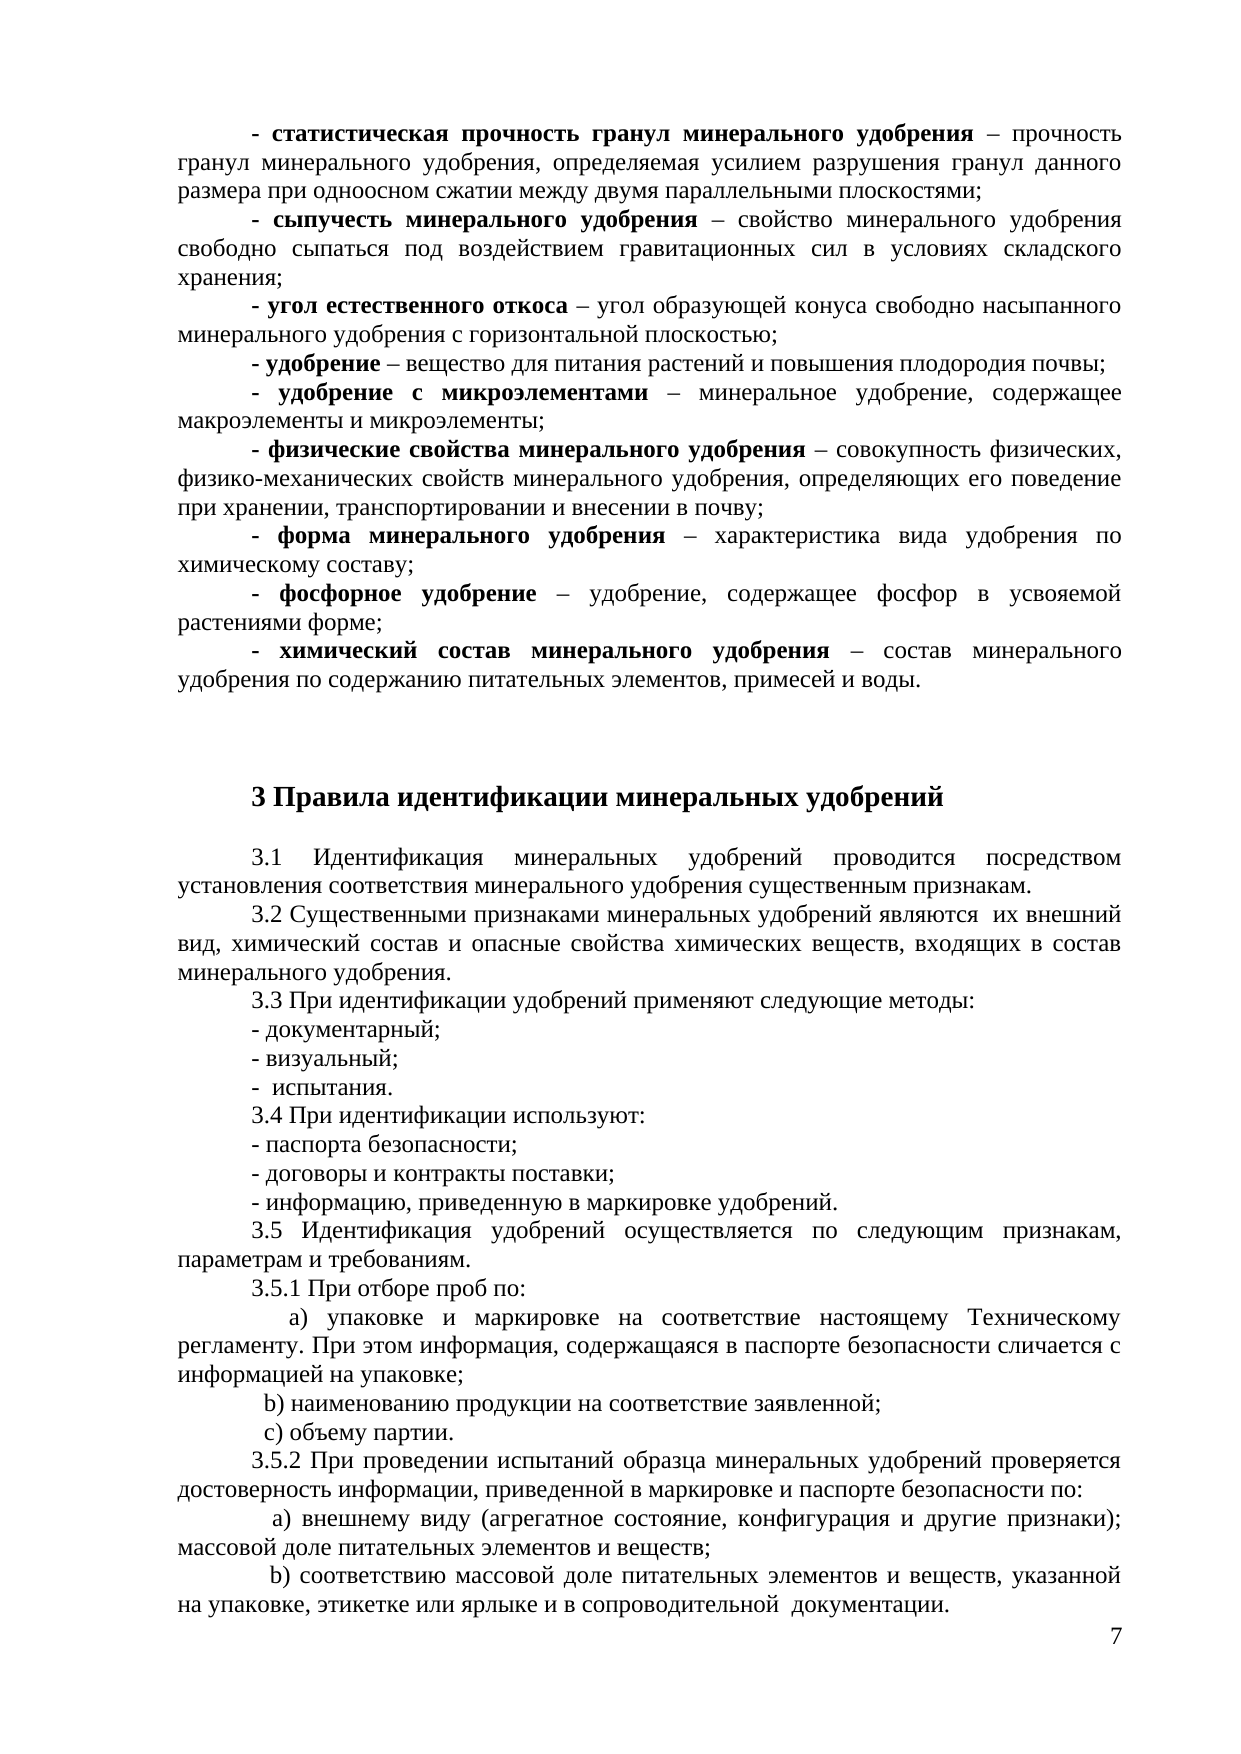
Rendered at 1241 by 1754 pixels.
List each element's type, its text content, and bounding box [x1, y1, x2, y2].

list 3.4 При идентификации используют: [177, 1100, 1122, 1129]
list а) внешнему виду (агрегатное состояние, конфигурация и другие признаки); массовой доле питательных элементов и веществ; [177, 1503, 1122, 1560]
list - испытания. [177, 1072, 1122, 1100]
text - удобрение с микроэлементами – минеральное удобрение, содержащее макроэлементы и микроэлементы; [177, 377, 1122, 434]
text - угол естественного откоса – угол образующей конуса свободно насыпанного минерального удобрения с горизонтальной плоскостью; [177, 291, 1122, 348]
text - статистическая прочность гранул минерального удобрения – прочность гранул минерального удобрения, определяемая усилием разрушения гранул данного размера при одноосном сжатии между двумя параллельными плоскостями; [177, 118, 1122, 204]
text - физические свойства минерального удобрения – совокупность физических, физико-механических свойств минерального удобрения, определяющих его поведение при хранении, транспортировании и внесении в почву; [177, 434, 1122, 521]
text - удобрение – вещество для питания растений и повышения плодородия почвы; [177, 348, 1122, 377]
text - фосфорное удобрение – удобрение, содержащее фосфор в усвояемой растениями форме; [177, 578, 1122, 636]
text - сыпучесть минерального удобрения – свойство минерального удобрения свободно сыпаться под воздействием гравитационных сил в условиях складского хранения; [177, 204, 1122, 291]
text 3 Правила идентификации минеральных удобрений [177, 779, 1122, 813]
list а) упаковке и маркировке на соответствие настоящему Техническому регламенту. При этом информация, содержащаяся в паспорте безопасности сличается с информацией на упаковке; [177, 1302, 1122, 1388]
list 3.3 При идентификации удобрений применяют следующие методы: [177, 985, 1122, 1014]
list 3.5 Идентификация удобрений осуществляется по следующим признакам, параметрам и требованиям. [177, 1215, 1122, 1273]
text - форма минерального удобрения – характеристика вида удобрения по химическому составу; [177, 521, 1122, 578]
list 3.1 Идентификация минеральных удобрений проводится посредством установления соответствия минерального удобрения существенным признакам. [177, 842, 1122, 899]
list - договоры и контракты поставки; [177, 1158, 1122, 1187]
text - химический состав минерального удобрения – состав минерального удобрения по содержанию питательных элементов, примесей и воды. [177, 636, 1122, 693]
list b) соответствию массовой доле питательных элементов и веществ, указанной на упаковке, этикетке или ярлыке и в сопроводительной документации. [177, 1560, 1122, 1618]
list - паспорта безопасности; [177, 1129, 1122, 1158]
list 3.5.1 При отборе проб по: [177, 1273, 1122, 1302]
list b) наименованию продукции на соответствие заявленной; [177, 1388, 1122, 1417]
list - документарный; [177, 1014, 1122, 1043]
list c) объему партии. [177, 1417, 1122, 1445]
list 3.5.2 При проведении испытаний образца минеральных удобрений проверяется достоверность информации, приведенной в маркировке и паспорте безопасности по: [177, 1445, 1122, 1503]
list - визуальный; [177, 1043, 1122, 1072]
list 3.2 Существенными признаками минеральных удобрений являются их внешний вид, химический состав и опасные свойства химических веществ, входящих в состав минерального удобрения. [177, 899, 1122, 985]
list - информацию, приведенную в маркировке удобрений. [177, 1187, 1122, 1215]
